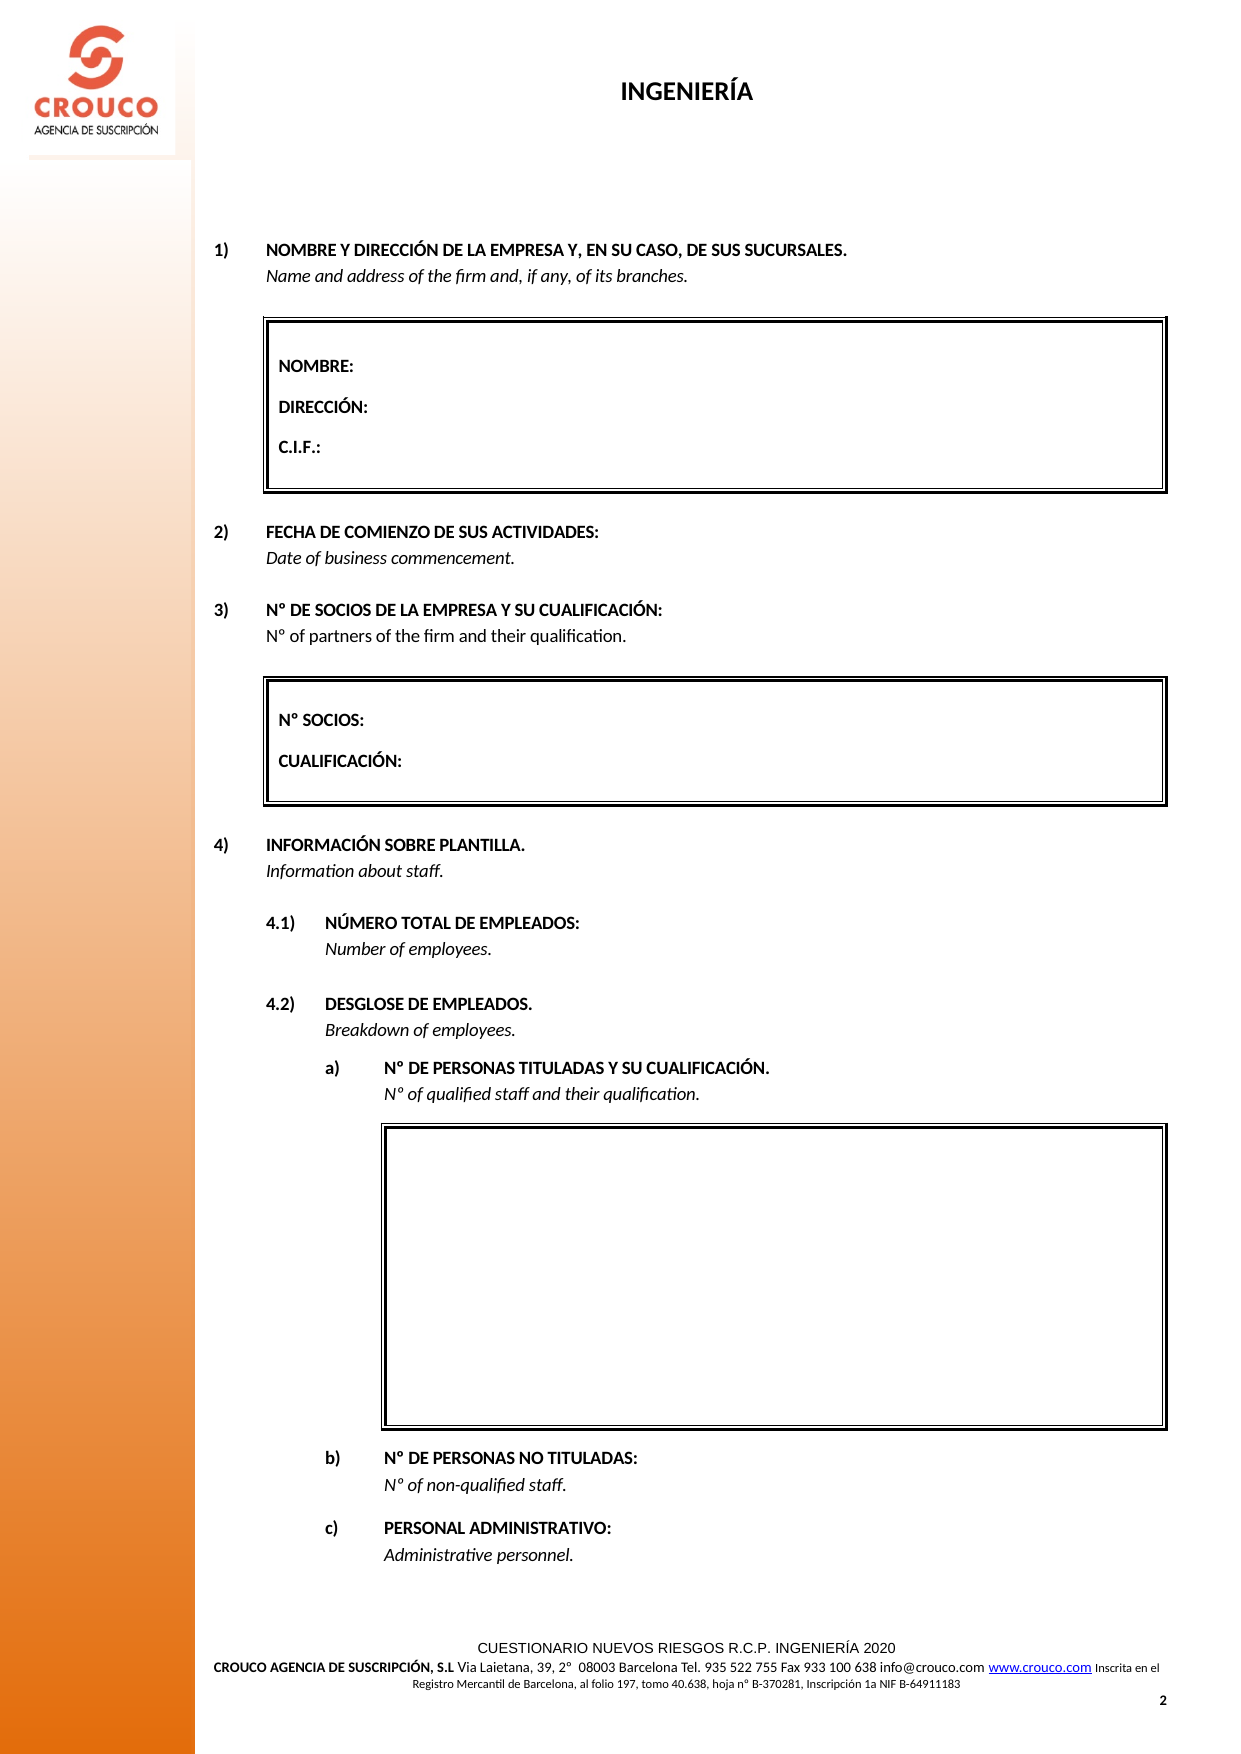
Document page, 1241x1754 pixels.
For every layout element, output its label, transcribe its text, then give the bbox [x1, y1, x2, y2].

table_header NOMBRE: DIRECCIÓN: C.I.F.: [269, 323, 1162, 487]
text Nº of qualified staff and their qualification. [207, 1082, 1167, 1105]
text Nº of partners of the firm and their qualification. [207, 624, 1167, 647]
text 4.1) NÚMERO TOTAL DE EMPLEADOS: [207, 911, 1167, 934]
text 2) FECHA DE COMIENZO DE SUS ACTIVIDADES: [207, 520, 1167, 543]
text c) PERSONAL ADMINISTRATIVO: [207, 1516, 1167, 1539]
text Date of business commencement. [207, 546, 1167, 569]
text Name and address of the firm and, if any, of its branches. [207, 264, 1167, 287]
table_header Nº SOCIOS: CUALIFICACIÓN: [269, 682, 1162, 801]
text 4.2) DESGLOSE DE EMPLEADOS. [207, 992, 1167, 1015]
picture [18, 0, 177, 161]
text Nº of non-qualified staff. [207, 1473, 1167, 1496]
text 4) INFORMACIÓN SOBRE PLANTILLA. [207, 833, 1167, 856]
text Number of employees. [207, 937, 1167, 960]
text Information about staff. [207, 859, 1167, 882]
text Administrative personnel. [207, 1544, 1167, 1567]
text 1) NOMBRE Y DIRECCIÓN DE LA EMPRESA Y, EN SU CASO, DE SUS SUCURSALES. [207, 238, 1167, 261]
table_header [387, 1129, 1162, 1424]
text a) Nº DE PERSONAS TITULADAS Y SU CUALIFICACIÓN. [207, 1056, 1167, 1079]
text Breakdown of employees. [207, 1018, 1167, 1041]
text 3) Nº DE SOCIOS DE LA EMPRESA Y SU CUALIFICACIÓN: [207, 598, 1167, 621]
text b) Nº DE PERSONAS NO TITULADAS: [207, 1446, 1167, 1469]
